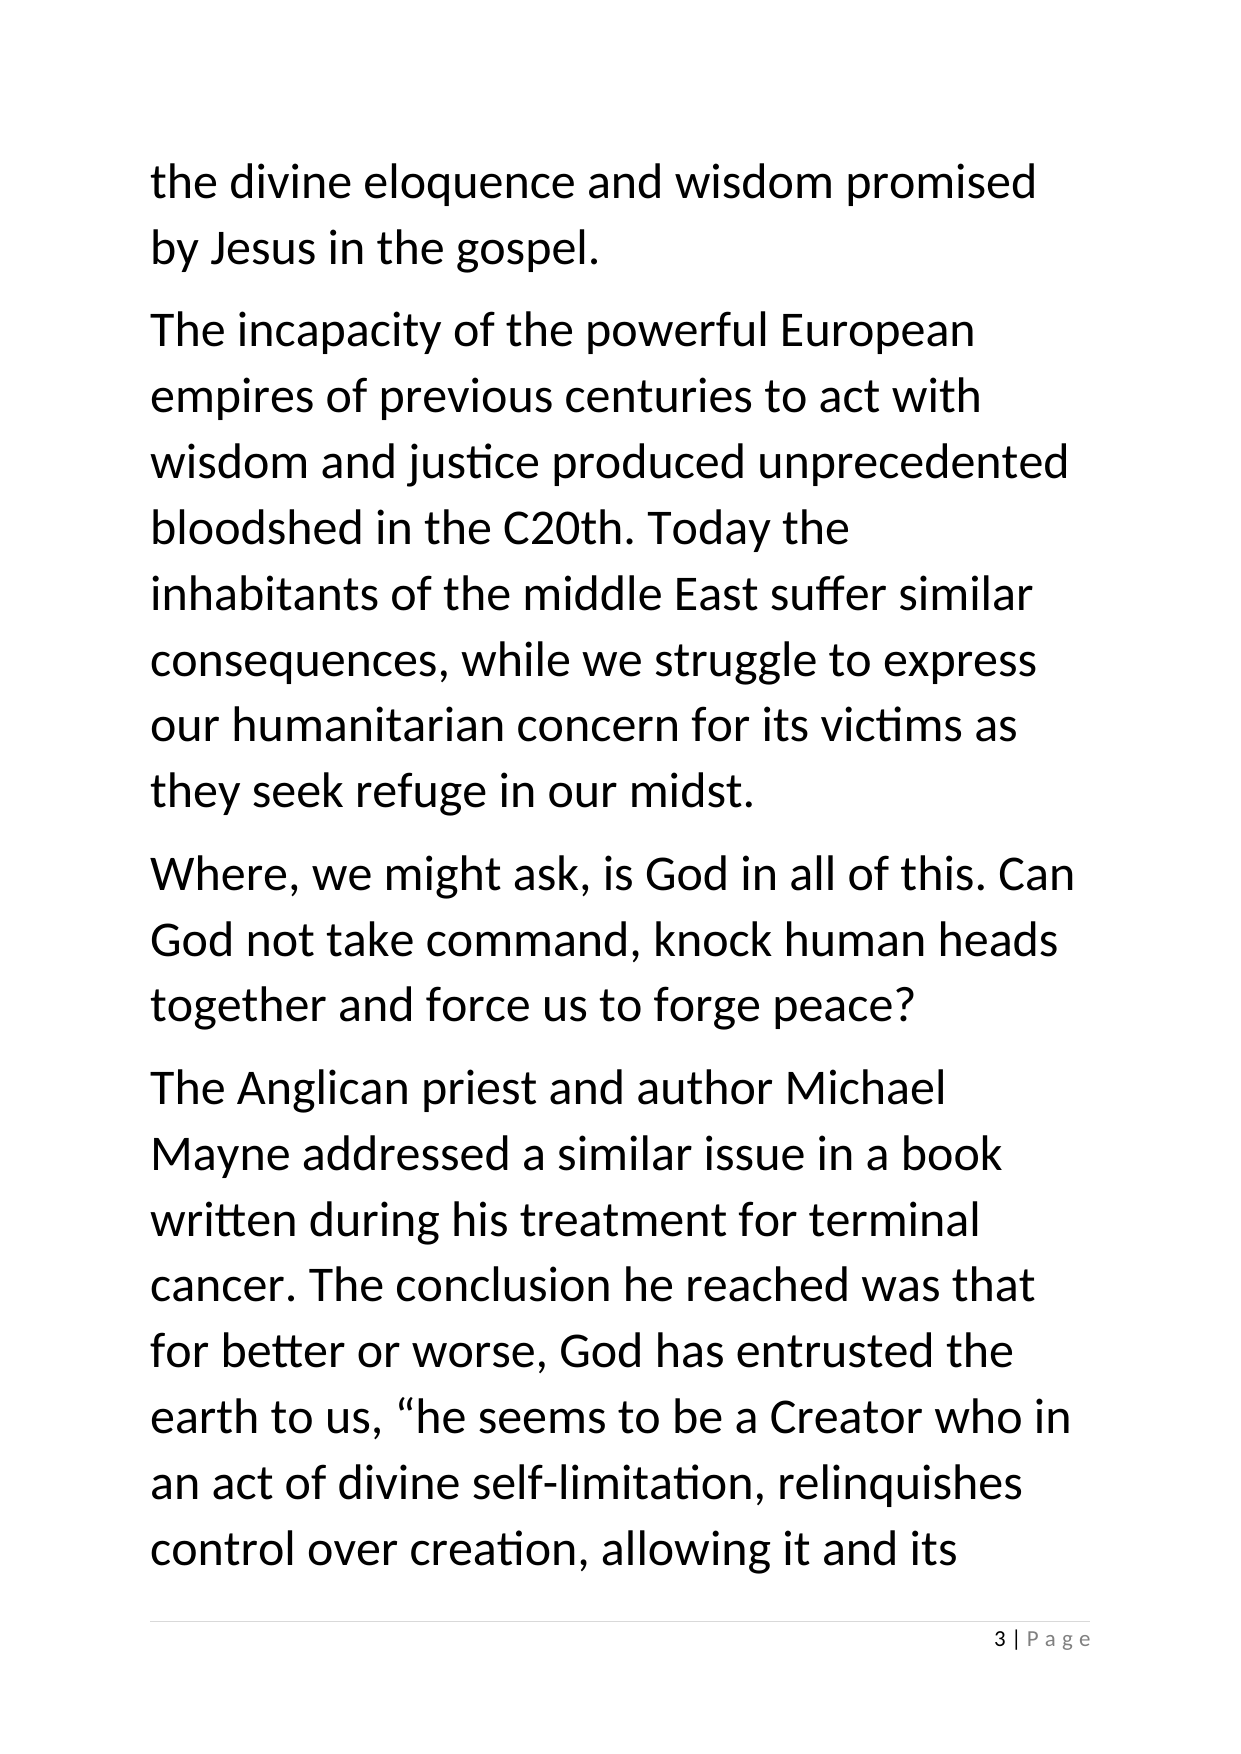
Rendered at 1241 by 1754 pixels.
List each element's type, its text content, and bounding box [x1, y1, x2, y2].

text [150, 150, 1090, 277]
text The incapacity of the powerful European empires of previous centuries to act with wisdom and justice produced unprecedented bloodshed in the C20th. Today the inhabitants of the middle East suffer similar consequences, while we struggle to express our humanitarian concern for its victims as they seek refuge in our midst. [150, 298, 1090, 820]
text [150, 1056, 1090, 1578]
text Where, we might ask, is God in all of this. Can God not take command, knock human heads together and force us to forge peace? [150, 842, 1090, 1034]
